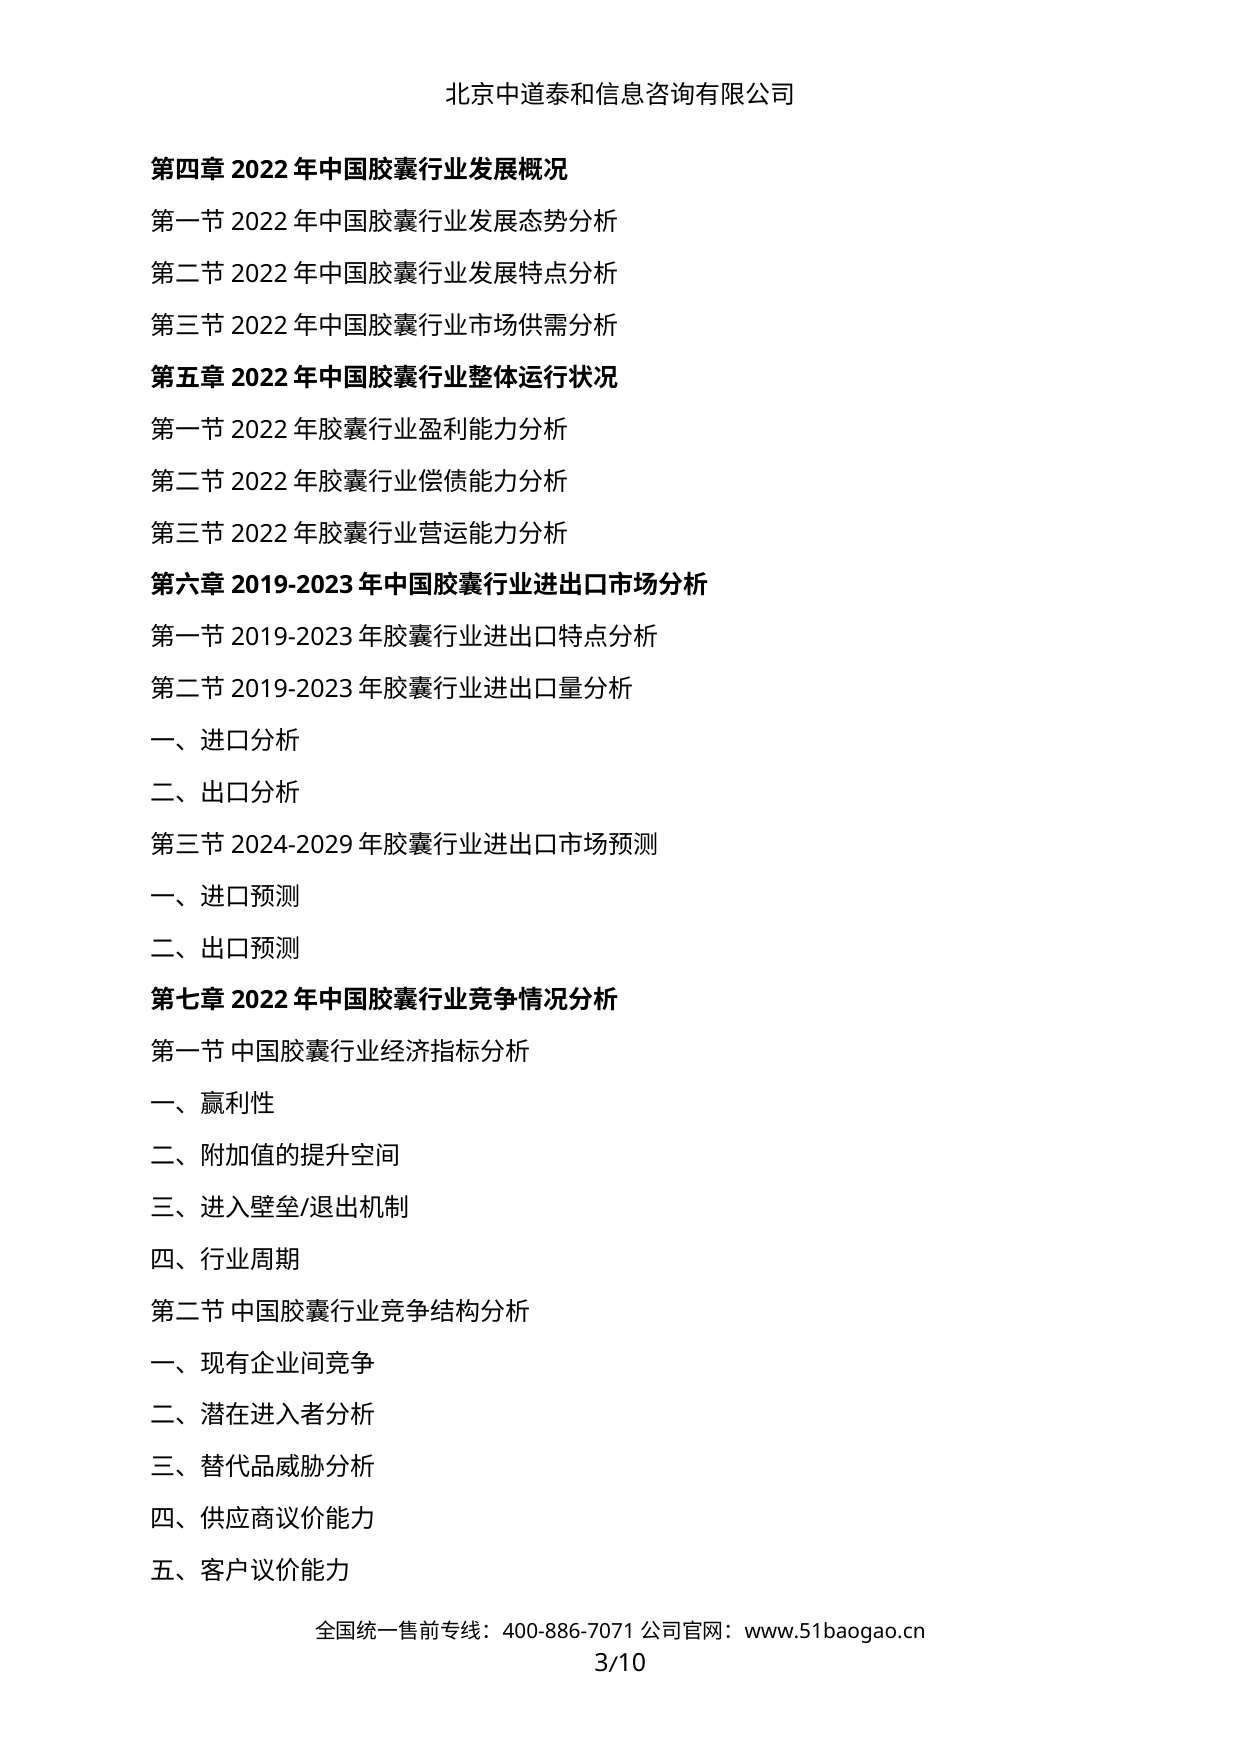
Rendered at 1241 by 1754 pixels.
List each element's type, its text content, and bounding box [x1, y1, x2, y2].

text 五、客户议价能力 [150, 1551, 1090, 1587]
text 第一节 2019-2023年胶囊行业进出口特点分析 [150, 617, 1090, 653]
text 第一节 中国胶囊行业经济指标分析 [150, 1032, 1090, 1068]
text 四、供应商议价能力 [150, 1499, 1090, 1535]
text 第三节 2024-2029年胶囊行业进出口市场预测 [150, 824, 1090, 861]
text 第二节 2022年中国胶囊行业发展特点分析 [150, 254, 1090, 290]
text 第二节 中国胶囊行业竞争结构分析 [150, 1291, 1090, 1327]
text 三、替代品威胁分析 [150, 1447, 1090, 1483]
text 第一节 2022年中国胶囊行业发展态势分析 [150, 202, 1090, 238]
text 第三节 2022年中国胶囊行业市场供需分析 [150, 306, 1090, 342]
text 一、赢利性 [150, 1084, 1090, 1120]
text 二、出口预测 [150, 928, 1090, 964]
text 二、出口分析 [150, 772, 1090, 809]
text 第五章 2022年中国胶囊行业整体运行状况 [150, 357, 1090, 394]
text 一、现有企业间竞争 [150, 1343, 1090, 1379]
text 第四章 2022年中国胶囊行业发展概况 [150, 150, 1090, 186]
text 二、潜在进入者分析 [150, 1395, 1090, 1431]
text 第七章 2022年中国胶囊行业竞争情况分析 [150, 980, 1090, 1016]
text 一、进口分析 [150, 721, 1090, 757]
text 第二节 2022年胶囊行业偿债能力分析 [150, 461, 1090, 497]
text 第三节 2022年胶囊行业营运能力分析 [150, 513, 1090, 549]
text 第六章 2019-2023年中国胶囊行业进出口市场分析 [150, 565, 1090, 601]
text 三、进入壁垒/退出机制 [150, 1187, 1090, 1224]
text 四、行业周期 [150, 1239, 1090, 1276]
text 一、进口预测 [150, 876, 1090, 912]
text 第二节 2019-2023年胶囊行业进出口量分析 [150, 669, 1090, 705]
text 二、附加值的提升空间 [150, 1136, 1090, 1172]
text 第一节 2022年胶囊行业盈利能力分析 [150, 409, 1090, 446]
